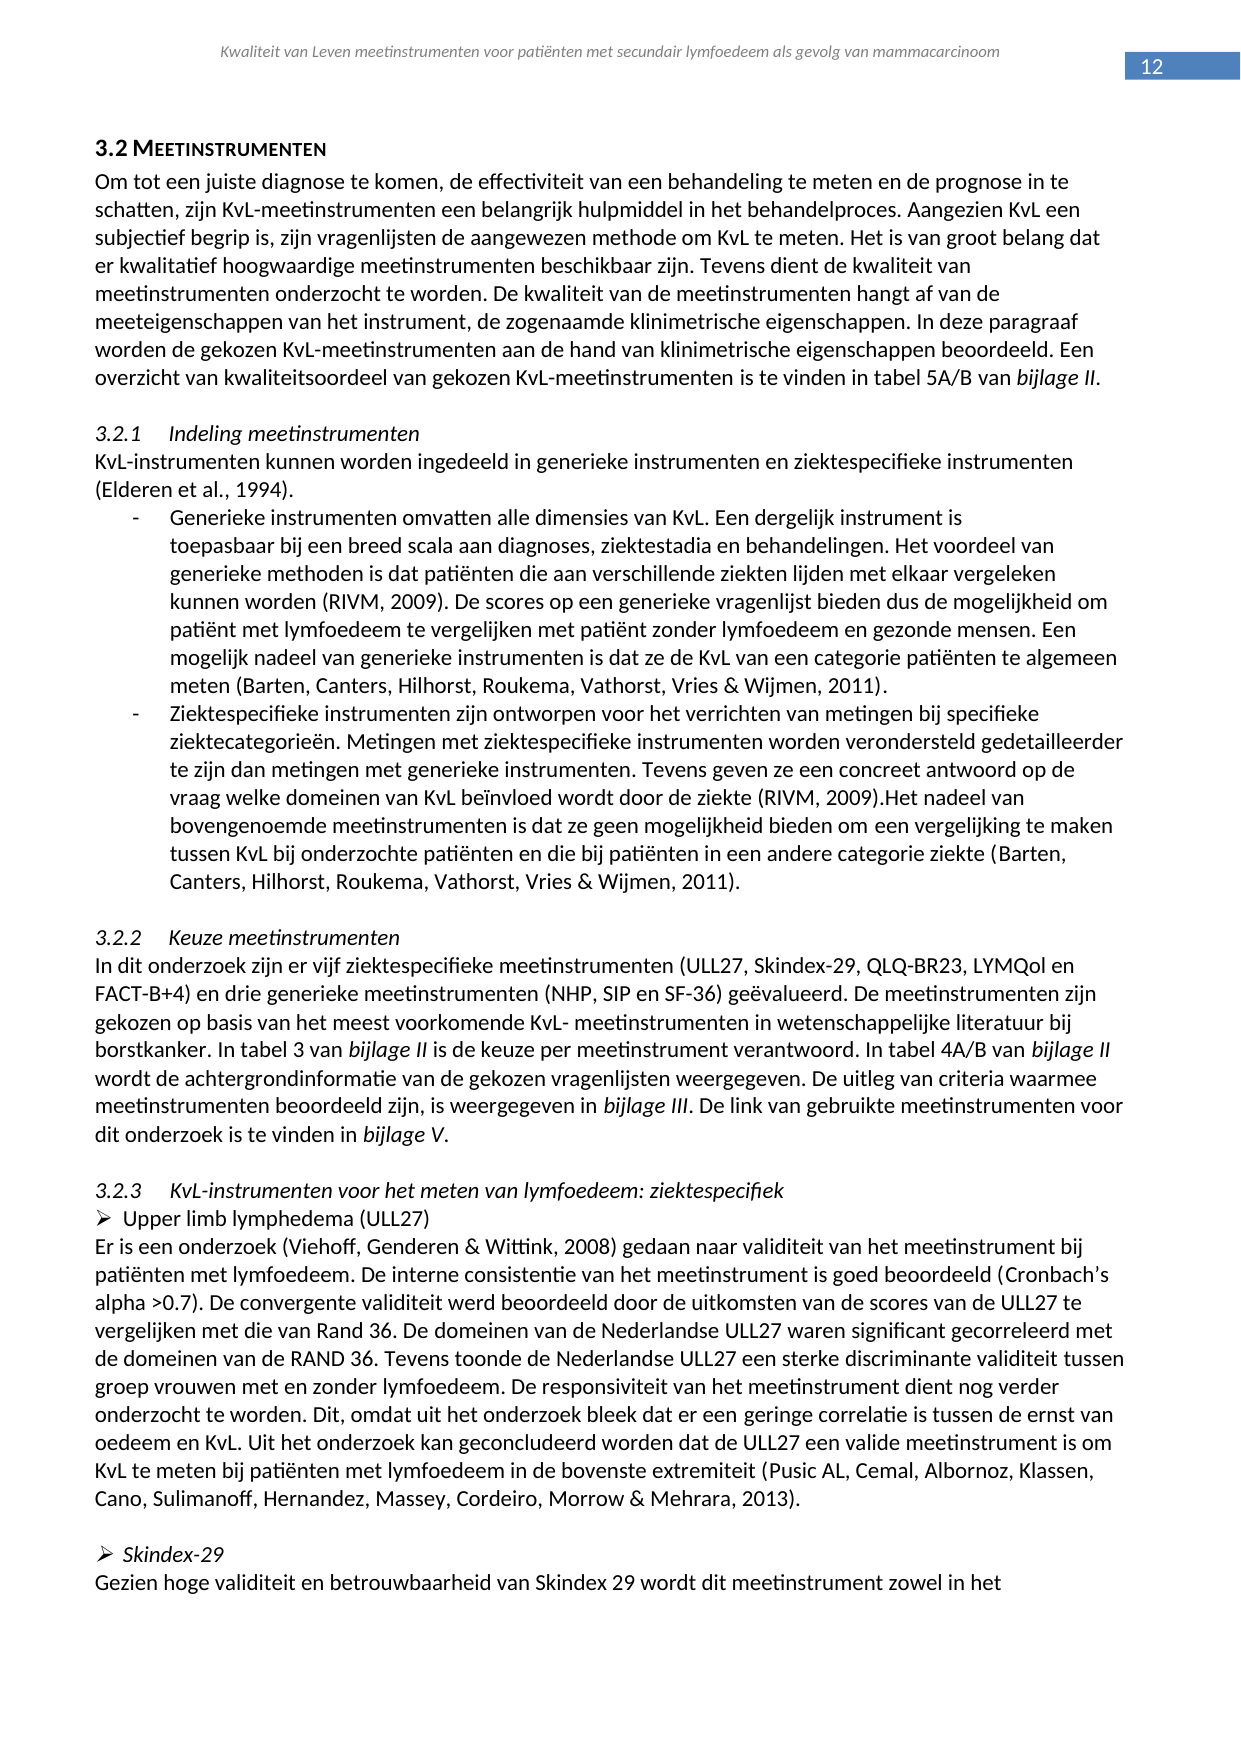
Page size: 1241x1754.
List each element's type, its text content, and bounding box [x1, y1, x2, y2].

list 3.2.1 Indeling meetinstrumenten [94, 419, 1125, 447]
list Upper limb lymphedema (ULL27) [94, 1204, 1125, 1232]
list 3.2.2 Keuze meetinstrumenten [94, 923, 1125, 952]
list Ziektespecifieke instrumenten zijn ontworpen voor het verrichten van metingen bij specifieke ziektecategorieën. Metingen met ziektespecifieke instrumenten worden verondersteld gedetailleerder te zijn dan metingen met generieke instrumenten. Tevens geven ze een concreet antwoord op de vraag welke domeinen van KvL beïnvloed wordt door de ziekte (RIVM, 2009).Het nadeel van bovengenoemde meetinstrumenten is dat ze geen mogelijkheid bieden om een vergelijking te maken tussen KvL bij onderzochte patiënten en die bij patiënten in een andere categorie ziekte (Barten, Canters, Hilhorst, Roukema, Vathorst, Vries & Wijmen, 2011). [132, 699, 1125, 896]
list KvL-instrumenten voor het meten van lymfoedeem: ziektespecifiek [94, 1176, 1125, 1204]
list Meetinstrumenten [94, 132, 1125, 162]
list Skindex-29 [94, 1540, 1125, 1568]
text KvL-instrumenten kunnen worden ingedeeld in generieke instrumenten en ziektespecifieke instrumenten (Elderen et al., 1994). [94, 447, 1125, 503]
list Gezien hoge validiteit en betrouwbaarheid van Skindex 29 wordt dit meetinstrument zowel in het [94, 1568, 1125, 1596]
text In dit onderzoek zijn er vijf ziektespecifieke meetinstrumenten (ULL27, Skindex-29, QLQ-BR23, LYMQol en FACT-B+4) en drie generieke meetinstrumenten (NHP, SIP en SF-36) geëvalueerd. De meetinstrumenten zijn gekozen op basis van het meest voorkomende KvL- meetinstrumenten in wetenschappelijke literatuur bij borstkanker. In tabel 3 van bijlage II is de keuze per meetinstrument verantwoord. In tabel 4A/B van bijlage II wordt de achtergrondinformatie van de gekozen vragenlijsten weergegeven. De uitleg van criteria waarmee meetinstrumenten beoordeeld zijn, is weergegeven in bijlage III. De link van gebruikte meetinstrumenten voor dit onderzoek is te vinden in bijlage V. [94, 952, 1125, 1148]
list Generieke instrumenten omvatten alle dimensies van KvL. Een dergelijk instrument is [132, 503, 1125, 531]
list Om tot een juiste diagnose te komen, de effectiviteit van een behandeling te meten en de prognose in te schatten, zijn KvL-meetinstrumenten een belangrijk hulpmiddel in het behandelproces. Aangezien KvL een subjectief begrip is, zijn vragenlijsten de aangewezen methode om KvL te meten. Het is van groot belang dat er kwalitatief hoogwaardige meetinstrumenten beschikbaar zijn. Tevens dient de kwaliteit van meetinstrumenten onderzocht te worden. De kwaliteit van de meetinstrumenten hangt af van de meeteigenschappen van het instrument, de zogenaamde klinimetrische eigenschappen. In deze paragraaf worden de gekozen KvL-meetinstrumenten aan de hand van klinimetrische eigenschappen beoordeeld. Een overzicht van kwaliteitsoordeel van gekozen KvL-meetinstrumenten is te vinden in tabel 5A/B van bijlage II. [94, 167, 1125, 391]
list toepasbaar bij een breed scala aan diagnoses, ziektestadia en behandelingen. Het voordeel van generieke methoden is dat patiënten die aan verschillende ziekten lijden met elkaar vergeleken kunnen worden (RIVM, 2009). De scores op een generieke vragenlijst bieden dus de mogelijkheid om patiënt met lymfoedeem te vergelijken met patiënt zonder lymfoedeem en gezonde mensen. Een mogelijk nadeel van generieke instrumenten is dat ze de KvL van een categorie patiënten te algemeen meten (Barten, Canters, Hilhorst, Roukema, Vathorst, Vries & Wijmen, 2011). [169, 531, 1125, 699]
text Er is een onderzoek (Viehoff, Genderen & Wittink, 2008) gedaan naar validiteit van het meetinstrument bij patiënten met lymfoedeem. De interne consistentie van het meetinstrument is goed beoordeeld (Cronbach’s alpha >0.7). De convergente validiteit werd beoordeeld door de uitkomsten van de scores van de ULL27 te vergelijken met die van Rand 36. De domeinen van de Nederlandse ULL27 waren significant gecorreleerd met de domeinen van de RAND 36. Tevens toonde de Nederlandse ULL27 een sterke discriminante validiteit tussen groep vrouwen met en zonder lymfoedeem. De responsiviteit van het meetinstrument dient nog verder onderzocht te worden. Dit, omdat uit het onderzoek bleek dat er een geringe correlatie is tussen de ernst van oedeem en KvL. Uit het onderzoek kan geconcludeerd worden dat de ULL27 een valide meetinstrument is om KvL te meten bij patiënten met lymfoedeem in de bovenste extremiteit (Pusic AL, Cemal, Albornoz, Klassen, Cano, Sulimanoff, Hernandez, Massey, Cordeiro, Morrow & Mehrara, 2013). [94, 1232, 1125, 1512]
